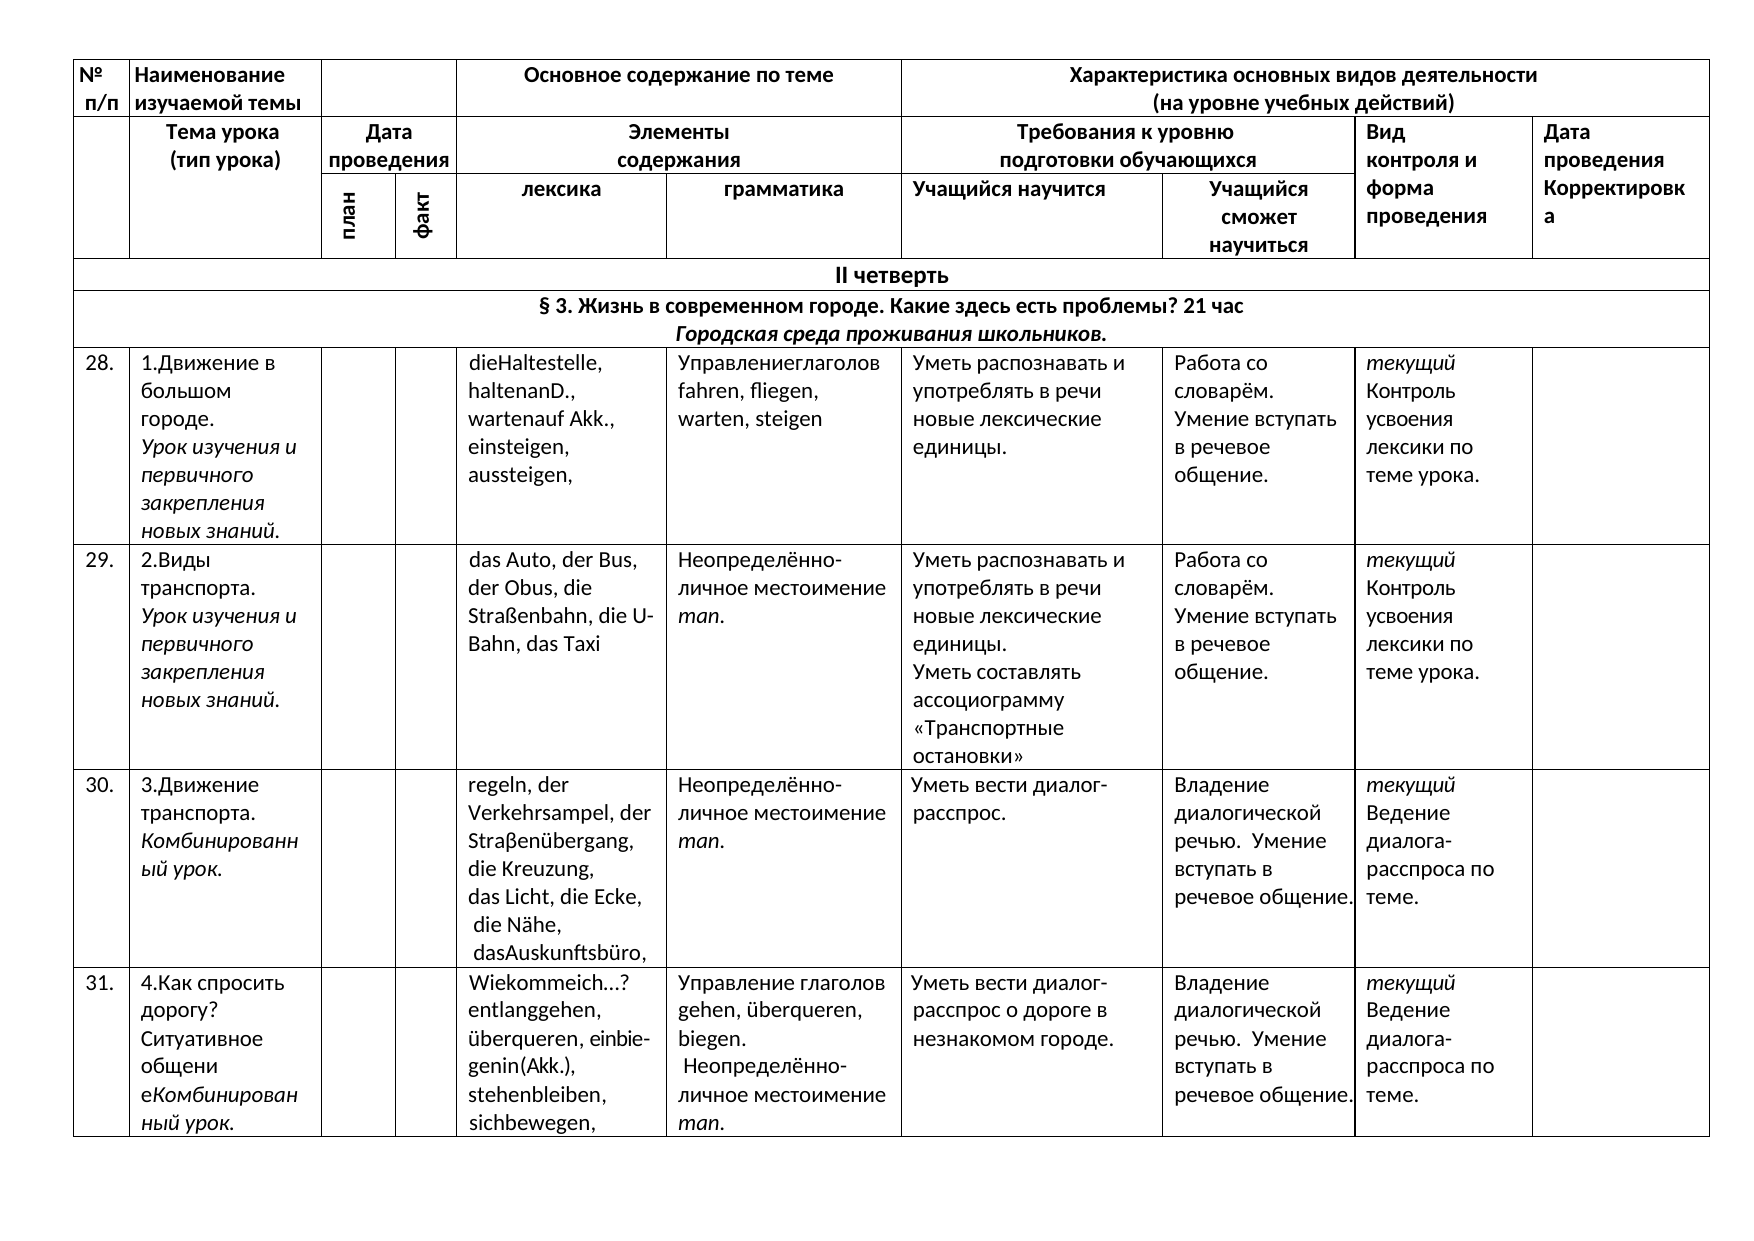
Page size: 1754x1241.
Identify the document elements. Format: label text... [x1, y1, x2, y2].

table_cell лексика [457, 174, 666, 258]
table_cell 28. [74, 348, 129, 544]
table_cell regeln, der Verkehrsampel, der Straβenübergang, die Kreuzung, das Licht, die Ecke, die Nähe, dasAuskunftsbüro, [457, 770, 666, 967]
table_cell [1533, 348, 1709, 544]
table_cell Неопределённо-личное местоимение man. [667, 770, 901, 967]
table_cell [1533, 968, 1709, 1136]
table_cell Учащийся сможет научиться [1163, 174, 1354, 258]
table_cell текущий Ведение диалога-расспроса по теме. [1356, 770, 1532, 967]
table_cell [1533, 545, 1709, 769]
table_cell грамматика [667, 174, 901, 258]
table_header Наименование изучаемой темы [130, 60, 321, 116]
table_cell das Auto, der Bus, der Obus, die Straßenbahn, die U-Bahn, das Taxi [457, 545, 666, 769]
table_cell Уметь распознавать и употреблять в речи новые лексические единицы. Уметь составлять ассоциограмму «Транспортные остановки» [902, 545, 1162, 769]
table_cell dieHaltestelle, haltenanD., wartenauf Akk., einsteigen, aussteigen, [457, 348, 666, 544]
table_cell [396, 968, 456, 1136]
table_cell [396, 545, 456, 769]
table_cell 3.Движение транспорта. Комбинированный урок. [130, 770, 321, 967]
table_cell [1163, 968, 1354, 1136]
table_cell § 3. Жизнь в современном городе. Какие здесь есть проблемы? 21 час Городская среда проживания школьников. [74, 291, 1709, 347]
table_cell 29. [74, 545, 129, 769]
table_cell 31. [74, 968, 129, 1136]
table_cell Владение диалогической речью. Умение вступать в речевое общение. [1163, 770, 1354, 967]
table_header Характеристика основных видов деятельности (на уровне учебных действий) [902, 60, 1709, 116]
table_cell текущий Контроль усвоения лексики по теме урока. [1356, 348, 1532, 544]
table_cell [130, 968, 321, 1136]
table_cell Управлениеглаголов fahren, fliegen, warten, steigen [667, 348, 901, 544]
table_cell 1.Движение в большом городе. Урок изучения и первичного закрепления новых знаний. [130, 348, 321, 544]
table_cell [667, 968, 901, 1136]
table_header [322, 60, 456, 116]
table_cell [74, 117, 129, 258]
table_cell Тема урока (тип урока) [130, 117, 321, 258]
table_cell текущий Контроль усвоения лексики по теме урока. [1356, 545, 1532, 769]
table_header Основное содержание по теме [457, 60, 901, 116]
table_cell [322, 348, 395, 544]
table_cell 2.Виды транспорта. Урок изучения и первичного закрепления новых знаний. [130, 545, 321, 769]
table_cell план [322, 174, 395, 258]
table_cell Работа со словарём. Умение вступать в речевое общение. [1163, 545, 1354, 769]
table_cell Дата проведения [322, 117, 456, 173]
table_cell [322, 770, 395, 967]
table_cell [396, 770, 456, 967]
table_cell [322, 968, 395, 1136]
table_cell Элементы содержания [457, 117, 901, 173]
table_cell Требования к уровню подготовки обучающихся [902, 117, 1354, 173]
table_header № п/п [74, 60, 129, 116]
table_cell 30. [74, 770, 129, 967]
table_cell Учащийся научится [902, 174, 1162, 258]
table_cell Дата проведения Корректировка [1533, 117, 1709, 258]
table_cell Вид контроля и форма проведения [1356, 117, 1532, 258]
table_cell Уметь распознавать и употреблять в речи новые лексические единицы. [902, 348, 1162, 544]
table_cell [1533, 770, 1709, 967]
table_cell [322, 545, 395, 769]
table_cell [902, 968, 1162, 1136]
table_cell [396, 348, 456, 544]
table_cell Wiekommeich…? entlanggehen, überqueren, einbiegenin(Akk.), stehenbleiben, sichbewegen, verlaufen [457, 968, 666, 1136]
table_cell факт [396, 174, 456, 258]
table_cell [1356, 968, 1532, 1136]
table_cell Неопределённо-личное местоимение man. [667, 545, 901, 769]
table_cell Работа со словарём. Умение вступать в речевое общение. [1163, 348, 1354, 544]
table_cell Уметь вести диалог-расспрос. [902, 770, 1162, 967]
table_cell II четверть [74, 259, 1709, 290]
